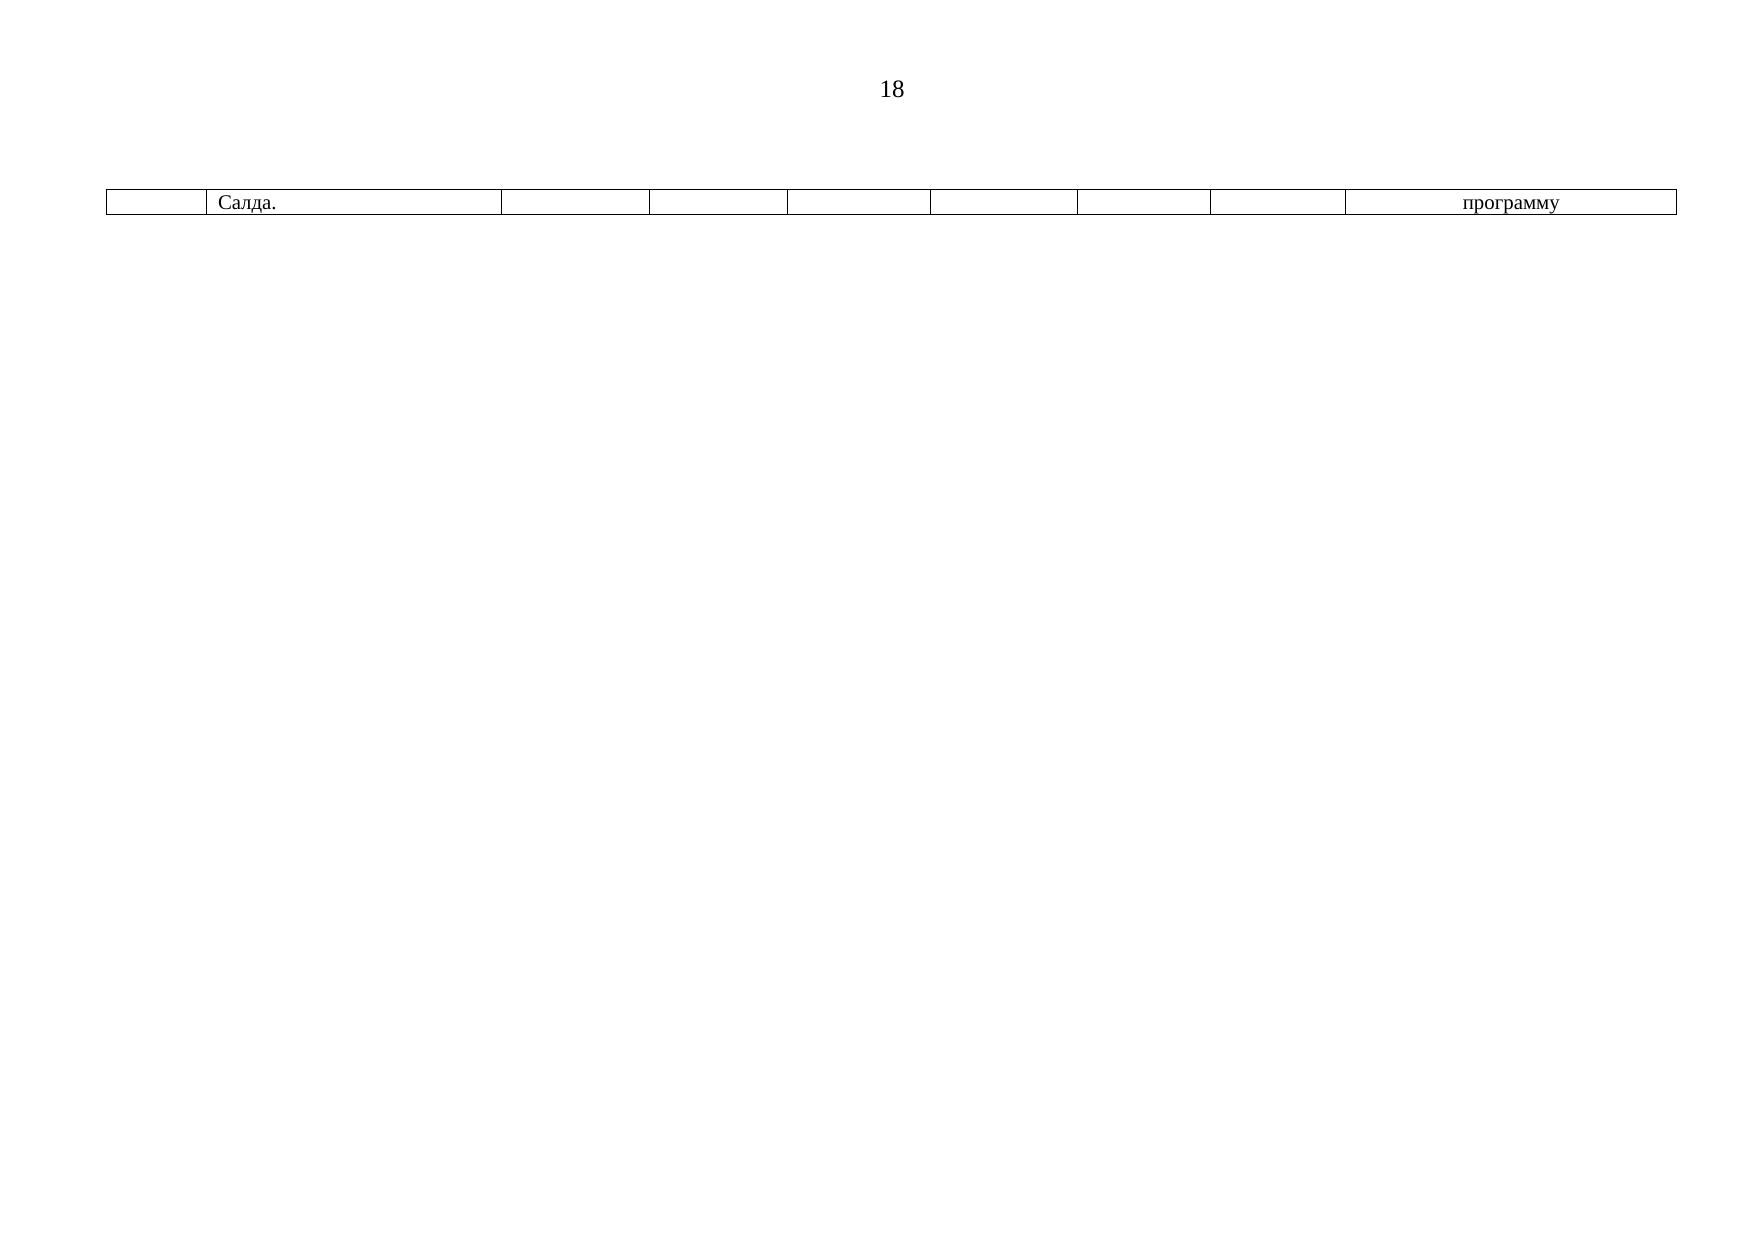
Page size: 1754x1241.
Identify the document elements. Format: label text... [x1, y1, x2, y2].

table_cell 10 [1211, 190, 1345, 214]
table_cell процент [502, 190, 649, 214]
table_cell 10 [650, 190, 787, 214]
table_cell 10 [1078, 190, 1210, 214]
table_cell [207, 190, 501, 214]
table_cell 10 [788, 190, 930, 214]
table_cell 6 [107, 190, 206, 214]
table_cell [1346, 190, 1676, 214]
table_cell 10 [931, 190, 1077, 214]
